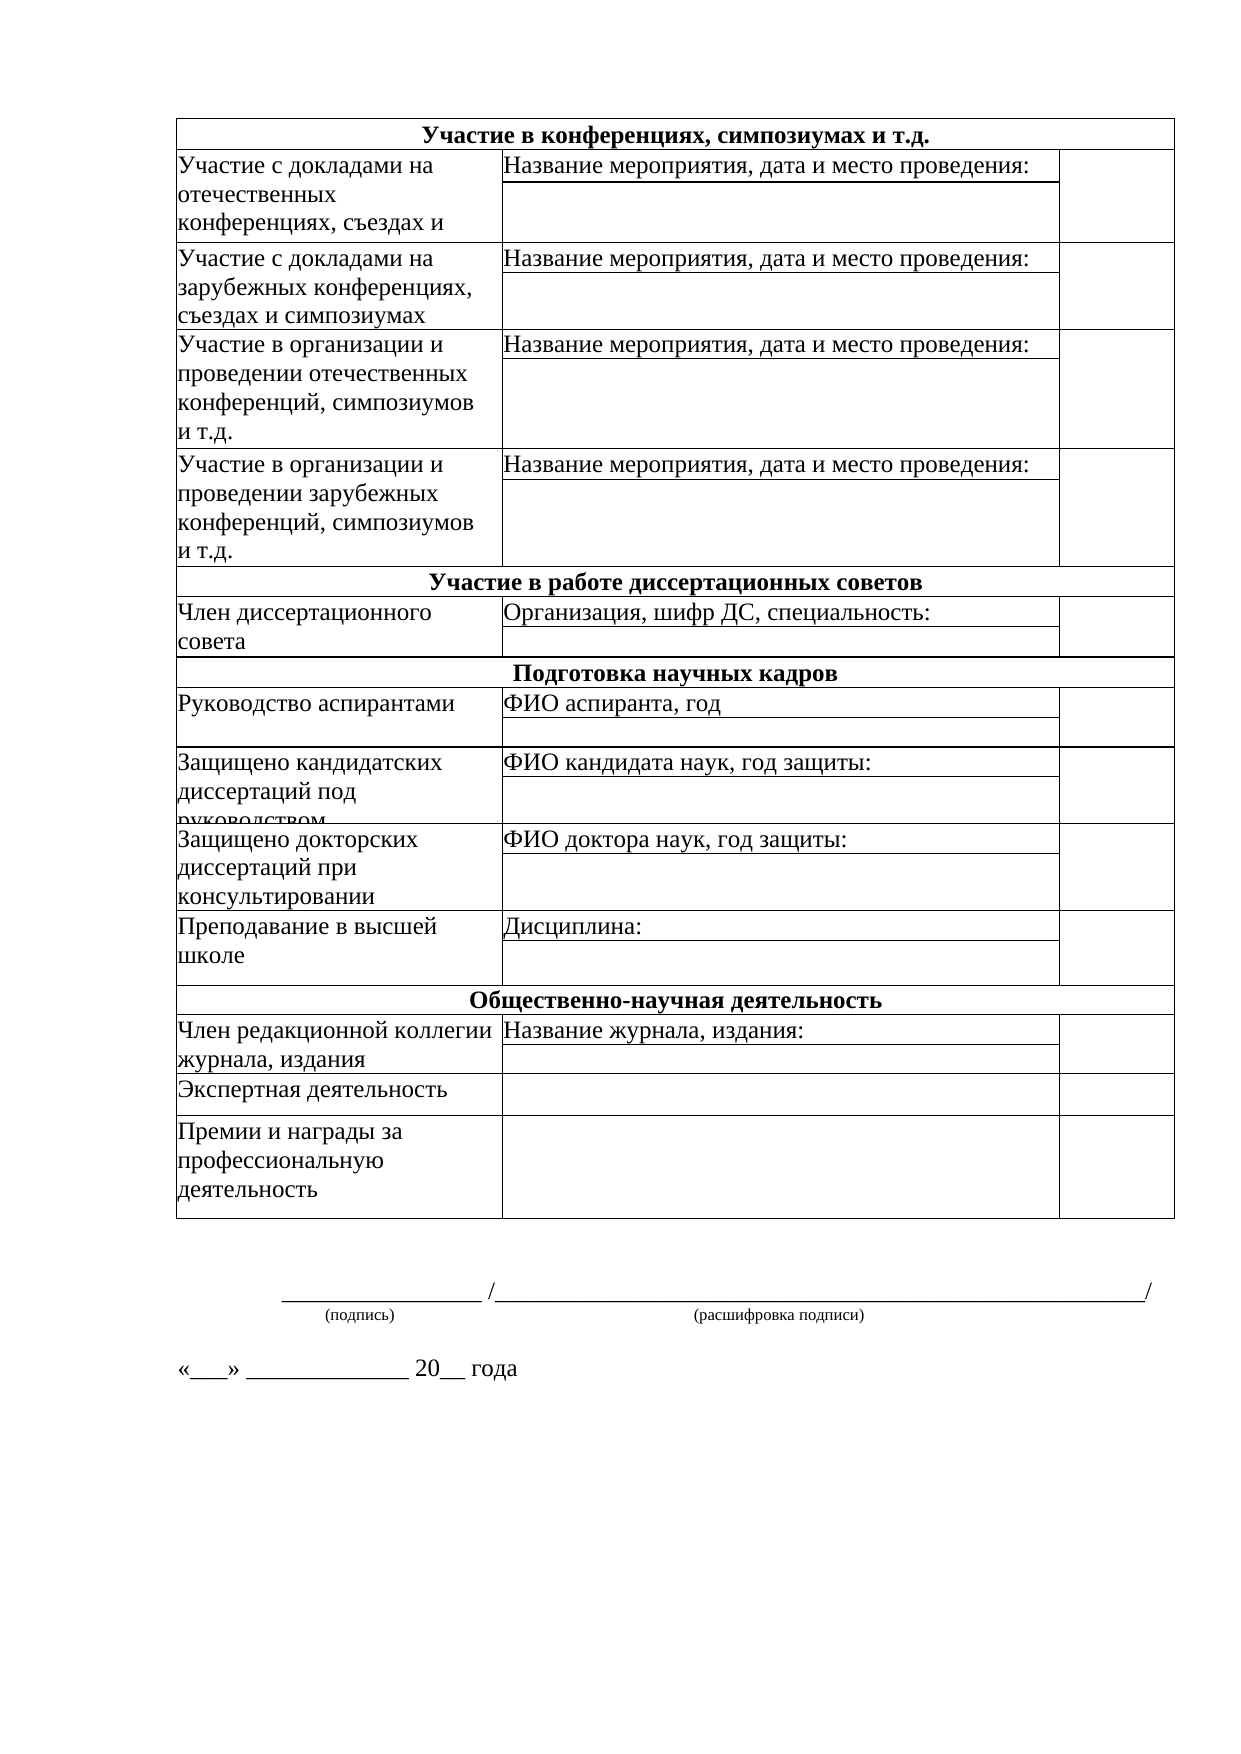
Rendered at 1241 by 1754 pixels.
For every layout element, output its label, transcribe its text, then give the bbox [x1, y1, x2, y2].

table_cell [1060, 330, 1174, 448]
table_cell Название мероприятия, дата и место проведения: [503, 150, 1059, 181]
table_cell Член редакционной коллегии журнала, издания [177, 1015, 502, 1073]
table_cell [503, 1074, 1059, 1115]
table_cell Название журнала, издания: [503, 1015, 1059, 1044]
table_cell Участие в работе диссертационных советов [177, 567, 1174, 596]
table_cell Защищено кандидатских диссертаций под руководством [177, 748, 502, 823]
table_cell [503, 359, 1059, 448]
table_cell Экспертная деятельность [177, 1074, 502, 1115]
table_cell [503, 1116, 1059, 1217]
table_cell Название мероприятия, дата и место проведения: [503, 330, 1059, 358]
table_cell [1060, 1015, 1174, 1073]
table_cell ФИО доктора наук, год защиты: [503, 824, 1059, 852]
table_cell ФИО кандидата наук, год защиты: [503, 748, 1059, 776]
table_cell Дисциплина: [503, 911, 1059, 940]
table_cell Защищено докторских диссертаций при консультировании [177, 824, 502, 910]
table_cell ФИО аспиранта, год [503, 688, 1059, 717]
table_cell Участие с докладами на зарубежных конференциях, съездах и симпозиумах [177, 243, 502, 328]
table_cell [503, 941, 1059, 984]
table_cell [503, 273, 1059, 328]
table_cell [503, 183, 1059, 242]
table_cell [503, 480, 1059, 566]
table_cell [503, 718, 1059, 746]
table_cell [1060, 449, 1174, 566]
table_cell [1060, 688, 1174, 746]
table_cell [503, 777, 1059, 823]
table_cell [1060, 748, 1174, 823]
text «___» _____________ 20__ года [177, 1353, 1152, 1381]
table_cell Участие с докладами на отечественных конференциях, съездах и симпозиумах [177, 150, 502, 242]
table_cell Участие в организации и проведении зарубежных конференций, симпозиумов и т.д. [177, 449, 502, 566]
table_cell [503, 854, 1059, 910]
table_cell Премии и награды за профессиональную деятельность [177, 1116, 502, 1217]
table_cell Общественно-научная деятельность [177, 986, 1174, 1014]
table_cell [503, 1045, 1059, 1073]
table_cell Название мероприятия, дата и место проведения: [503, 449, 1059, 479]
table_cell Название мероприятия, дата и место проведения: [503, 243, 1059, 272]
table_cell [1060, 911, 1174, 984]
table_cell Подготовка научных кадров [177, 658, 1174, 687]
table_cell [1060, 150, 1174, 242]
table_cell Член диссертационного совета [177, 597, 502, 656]
table_cell Организация, шифр ДС, специальность: [503, 597, 1059, 626]
table_cell [1060, 1074, 1174, 1115]
table_cell Участие в конференциях, симпозиумах и т.д. [177, 119, 1174, 149]
table_cell [1060, 597, 1174, 656]
table_cell Руководство аспирантами [177, 688, 502, 746]
text (подпись) (расшифровка подписи) [177, 1305, 1152, 1324]
table_cell [1060, 243, 1174, 328]
text ________________ /____________________________________________________/ [177, 1276, 1152, 1305]
table_cell Участие в организации и проведении отечественных конференций, симпозиумов и т.д. [177, 330, 502, 448]
table_cell [1060, 824, 1174, 910]
table_cell [503, 627, 1059, 656]
table_cell Преподавание в высшей школе [177, 911, 502, 984]
table_cell [1060, 1116, 1174, 1217]
